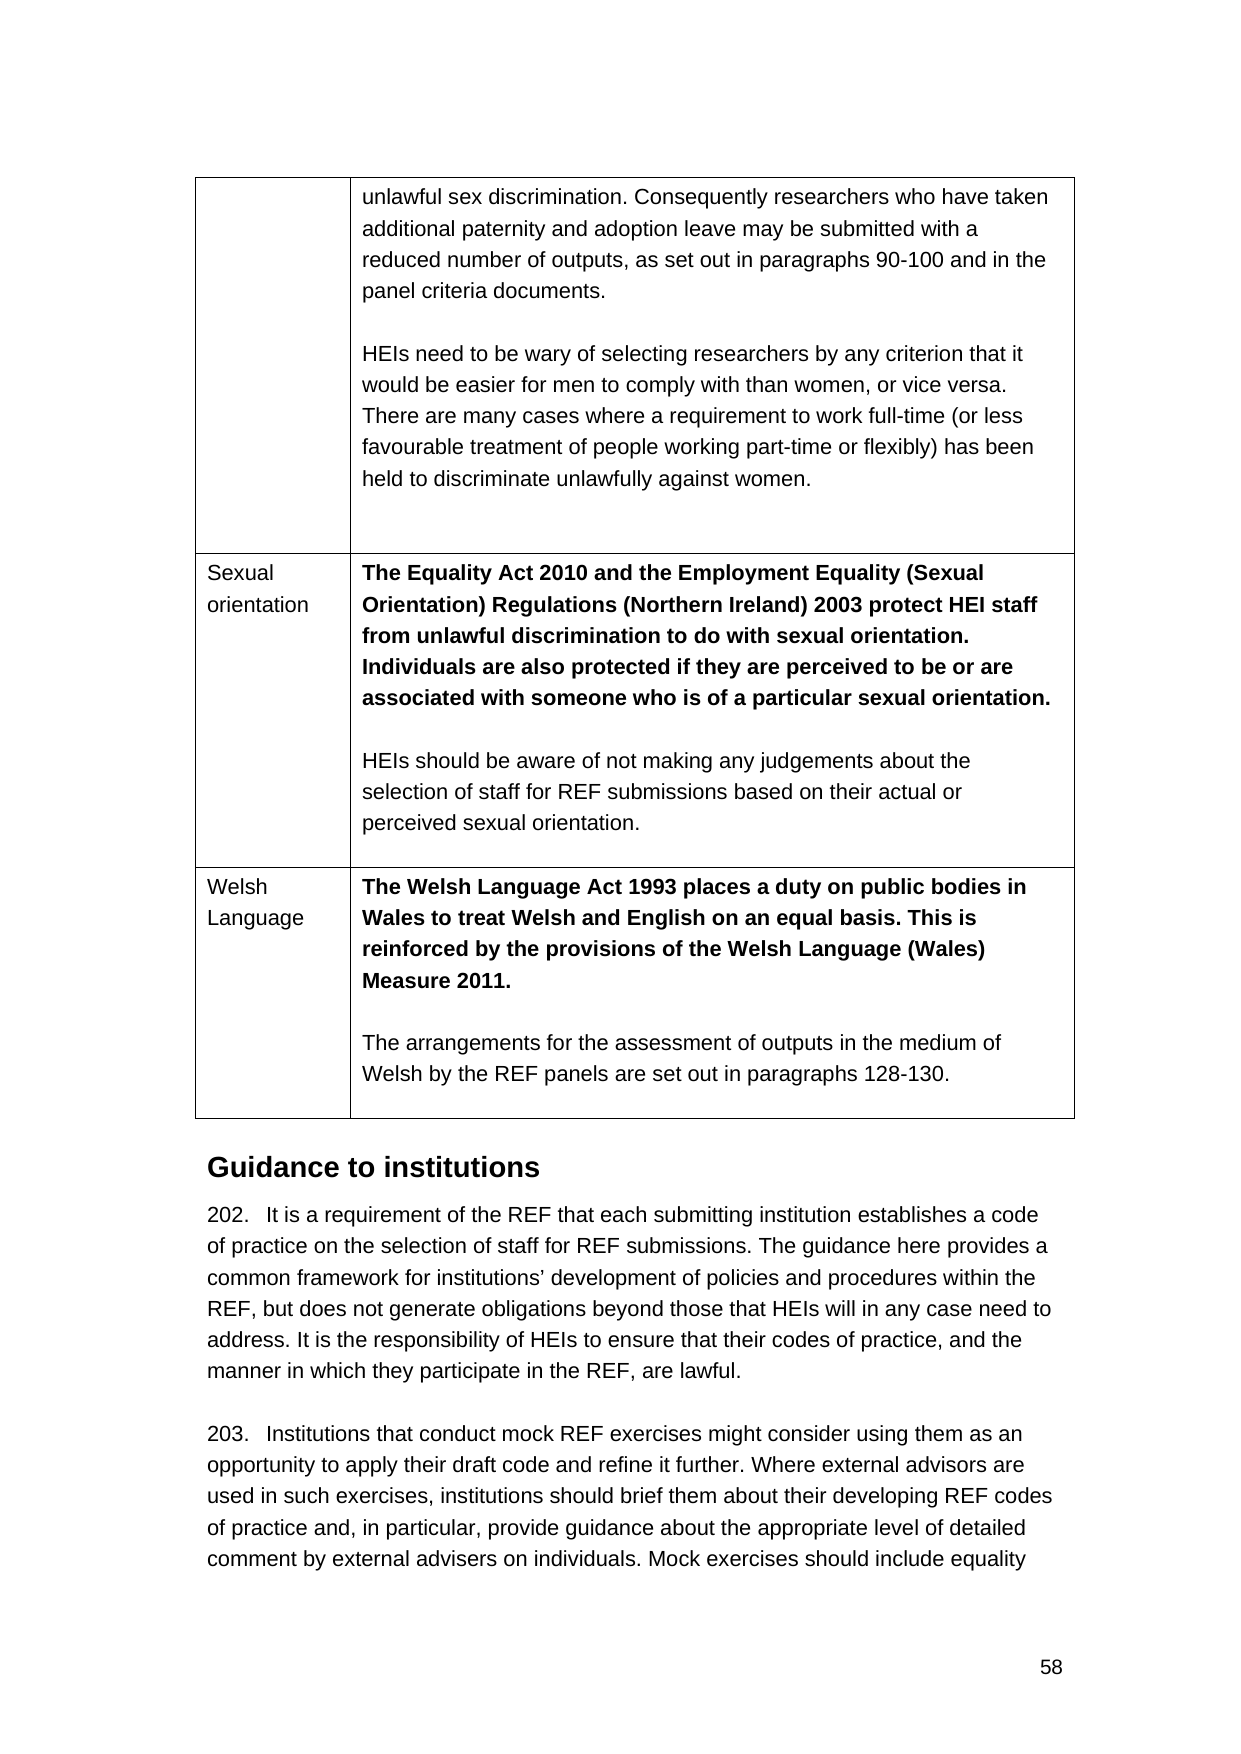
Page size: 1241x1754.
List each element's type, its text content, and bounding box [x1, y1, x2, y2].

table_cell Welsh Language [196, 868, 350, 1118]
table_cell Sexual orientation [196, 554, 350, 867]
table_cell The Equality Act 2010 and the Employment Equality (Sexual Orientation) Regulations (Northern Ireland) 2003 protect HEI staff from unlawful discrimination to do with sexual orientation. Individuals are also protected if they are perceived to be or are associated with someone who is of a particular sexual orientation. HEIs should be aware of not making any judgements about the selection of staff for REF submissions based on their actual or perceived sexual orientation. [351, 554, 1074, 867]
list It is a requirement of the REF that each submitting institution establishes a code of practice on the selection of staff for REF submissions. The guidance here provides a common framework for institutions’ development of policies and procedures within the REF, but does not generate obligations beyond those that HEIs will in any case need to address. It is the responsibility of HEIs to ensure that their codes of practice, and the manner in which they participate in the REF, are lawful. [207, 1196, 1063, 1384]
table_cell The Welsh Language Act 1993 places a duty on public bodies in Wales to treat Welsh and English on an equal basis. This is reinforced by the provisions of the Welsh Language (Wales) Measure 2011. The arrangements for the assessment of outputs in the medium of Welsh by the REF panels are set out in paragraphs 128-130. [351, 868, 1074, 1118]
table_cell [196, 178, 350, 553]
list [207, 1415, 1063, 1571]
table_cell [351, 178, 1074, 553]
subtitle Guidance to institutions [207, 1150, 1063, 1184]
